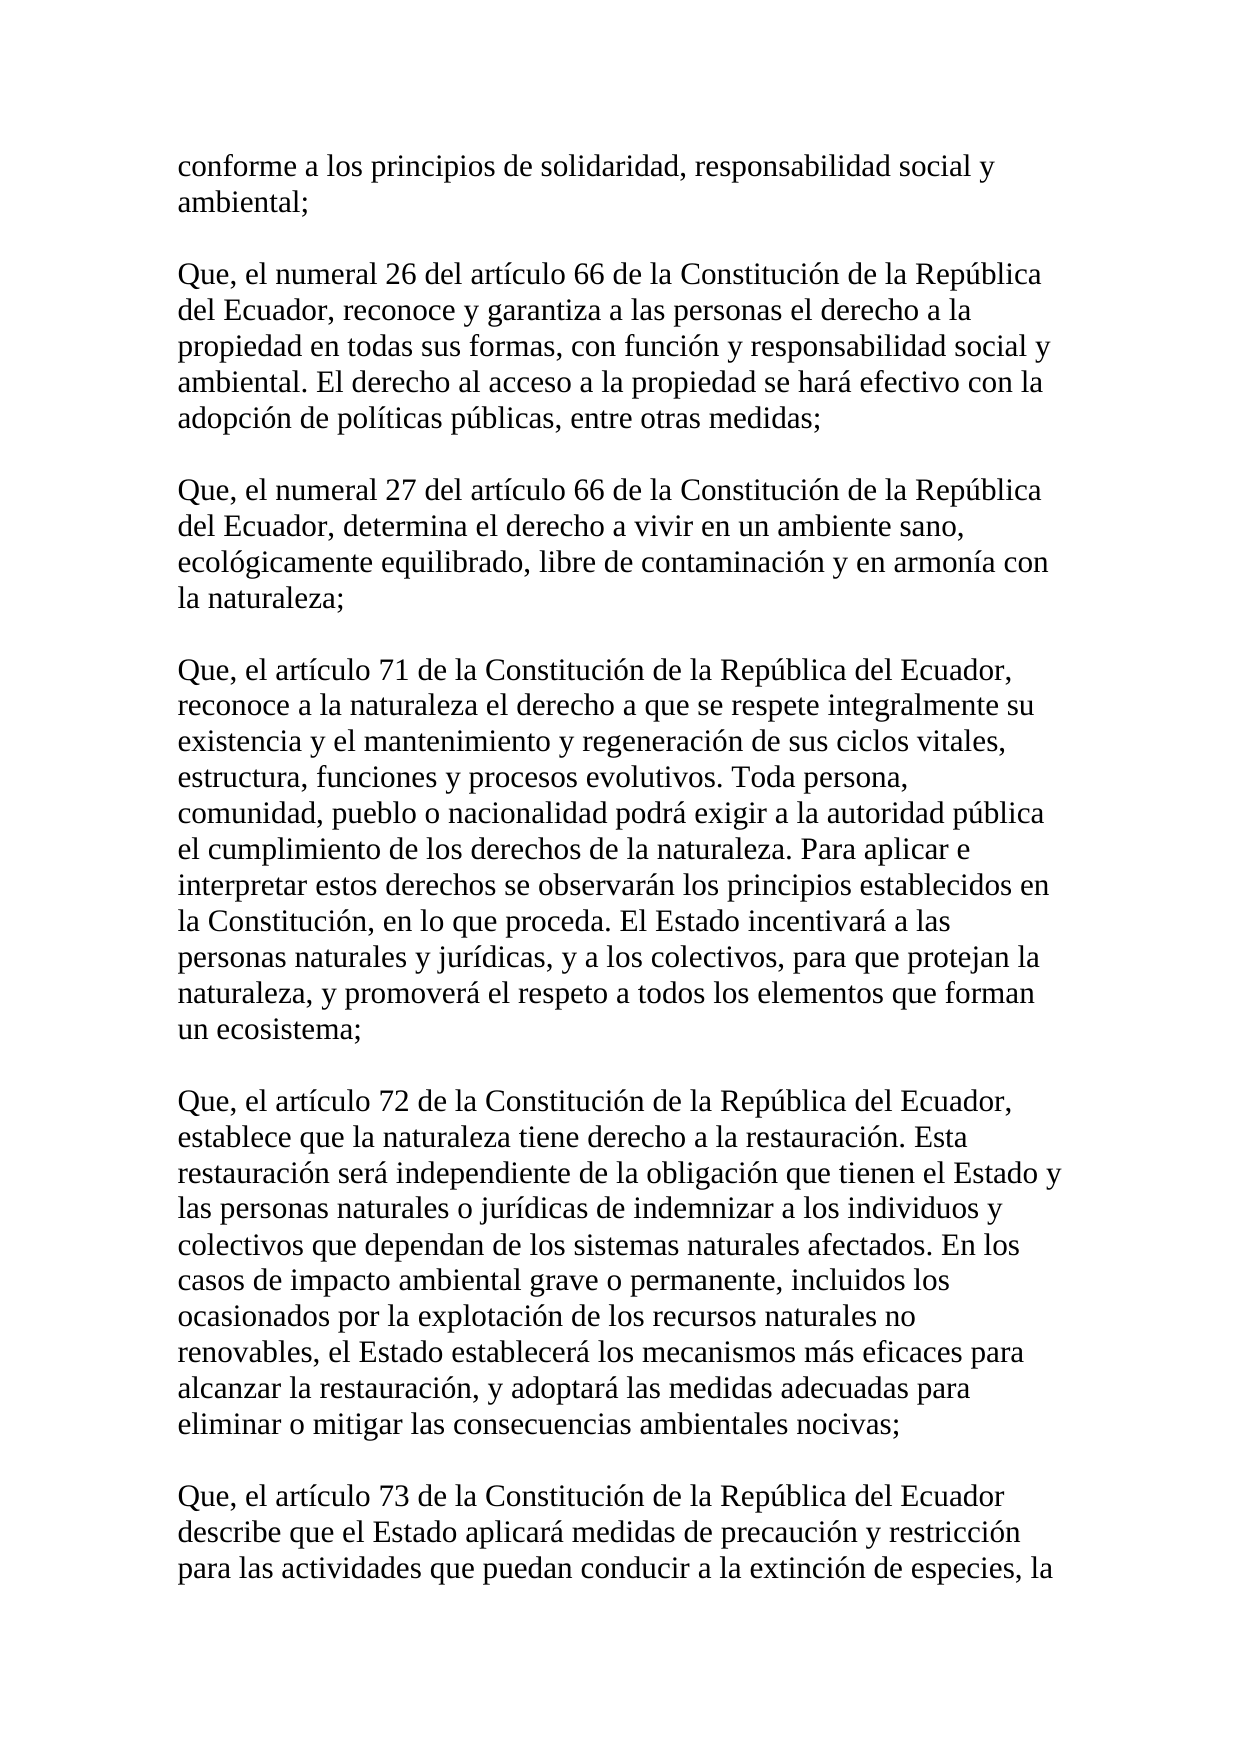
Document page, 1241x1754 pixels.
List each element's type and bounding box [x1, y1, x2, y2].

text [177, 148, 1063, 1585]
